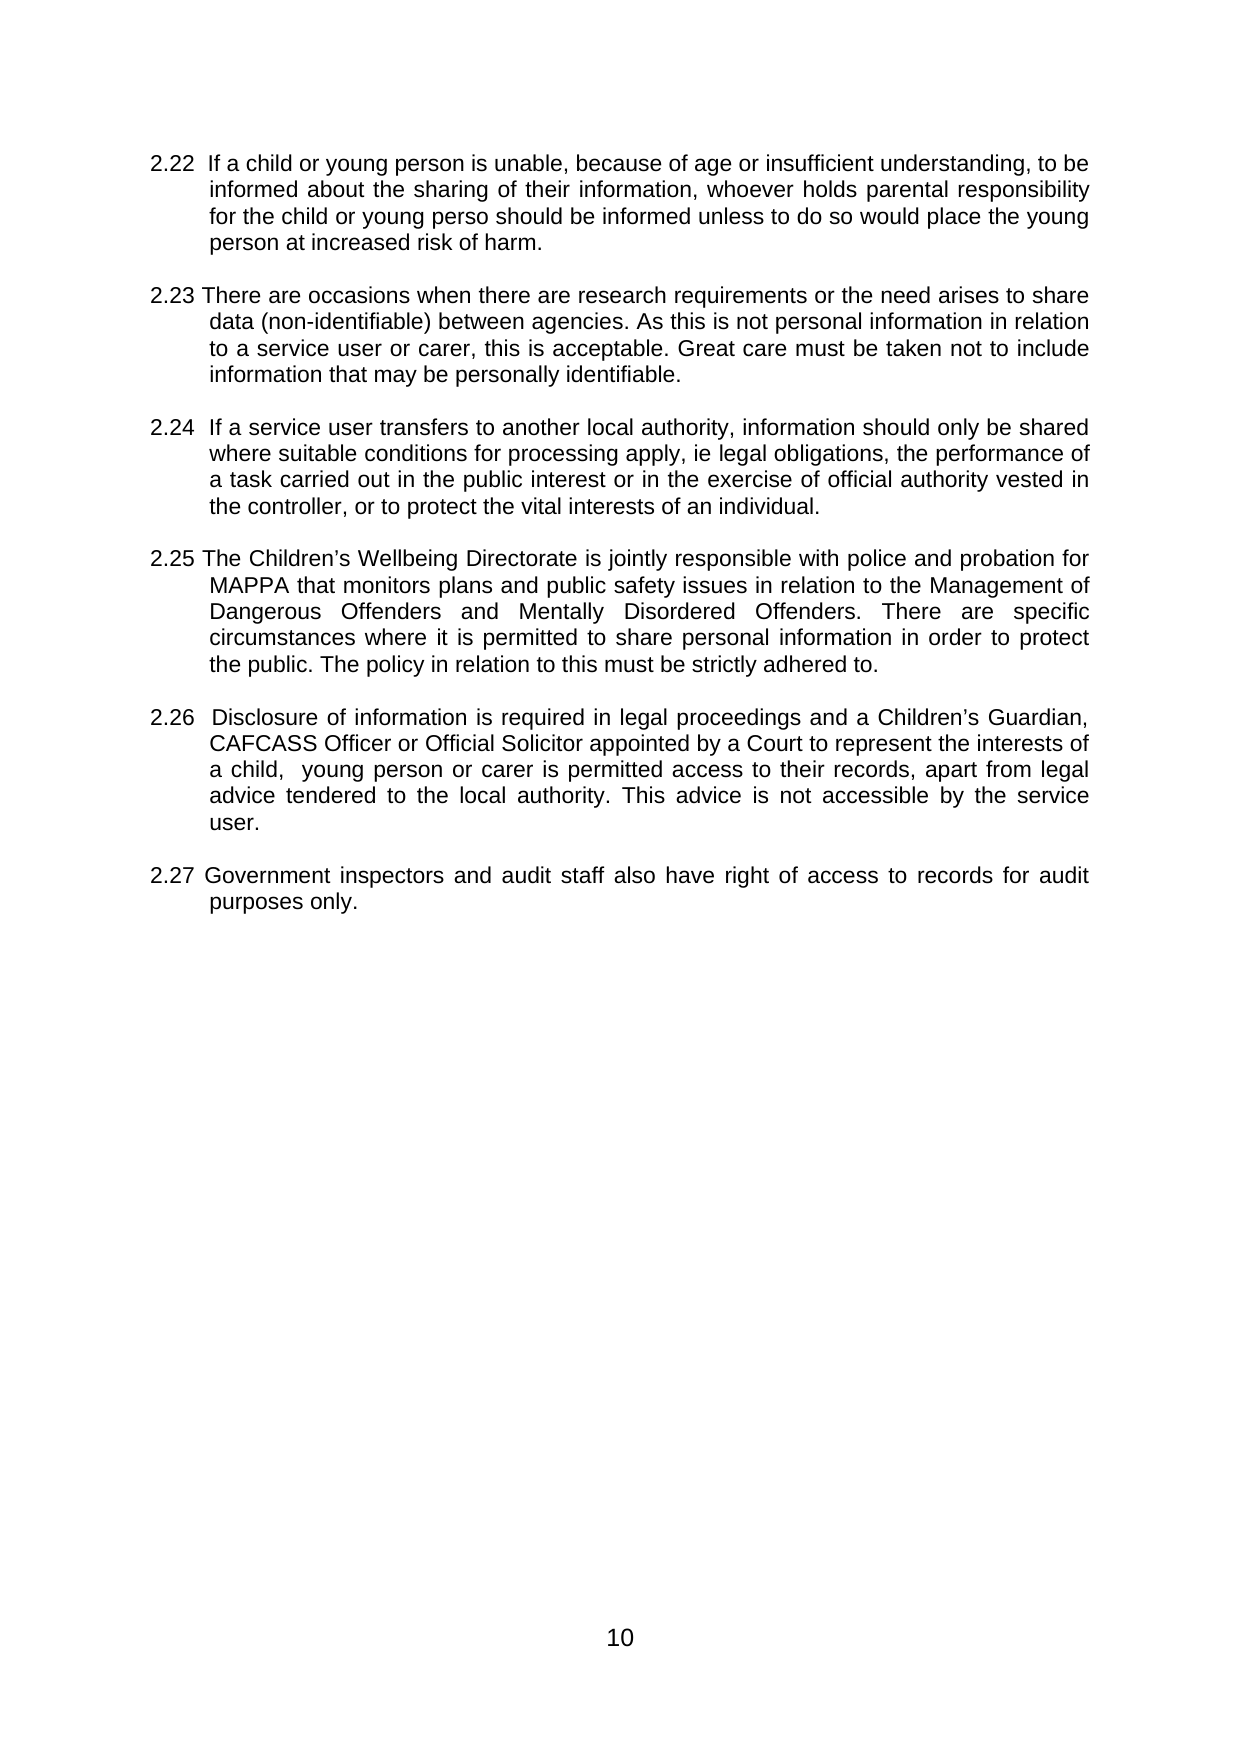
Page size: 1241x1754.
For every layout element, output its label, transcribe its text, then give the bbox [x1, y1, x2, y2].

text 2.23 There are occasions when there are research requirements or the need arises to share data (non-identifiable) between agencies. As this is not personal information in relation to a service user or carer, this is acceptable. Great care must be taken not to include information that may be personally identifiable. [150, 282, 1090, 387]
text 2.26 Disclosure of information is required in legal proceedings and a Children’s Guardian, CAFCASS Officer or Official Solicitor appointed by a Court to represent the interests of a child, young person or carer is permitted access to their records, apart from legal advice tendered to the local authority. This advice is not accessible by the service user. [150, 703, 1090, 835]
text 2.25 The Children’s Wellbeing Directorate is jointly responsible with police and probation for MAPPA that monitors plans and public safety issues in relation to the Management of Dangerous Offenders and Mentally Disordered Offenders. There are specific circumstances where it is permitted to share personal information in order to protect the public. The policy in relation to this must be strictly adhered to. [150, 545, 1090, 677]
text 2.22 If a child or young person is unable, because of age or insufficient understanding, to be informed about the sharing of their information, whoever holds parental responsibility for the child or young perso should be informed unless to do so would place the young person at increased risk of harm. [150, 150, 1090, 255]
text 2.27 Government inspectors and audit staff also have right of access to records for audit purposes only. [150, 862, 1090, 914]
text 2.24 If a service user transfers to another local authority, information should only be shared where suitable conditions for processing apply, ie legal obligations, the performance of a task carried out in the public interest or in the exercise of official authority vested in the controller, or to protect the vital interests of an individual. [150, 413, 1090, 519]
